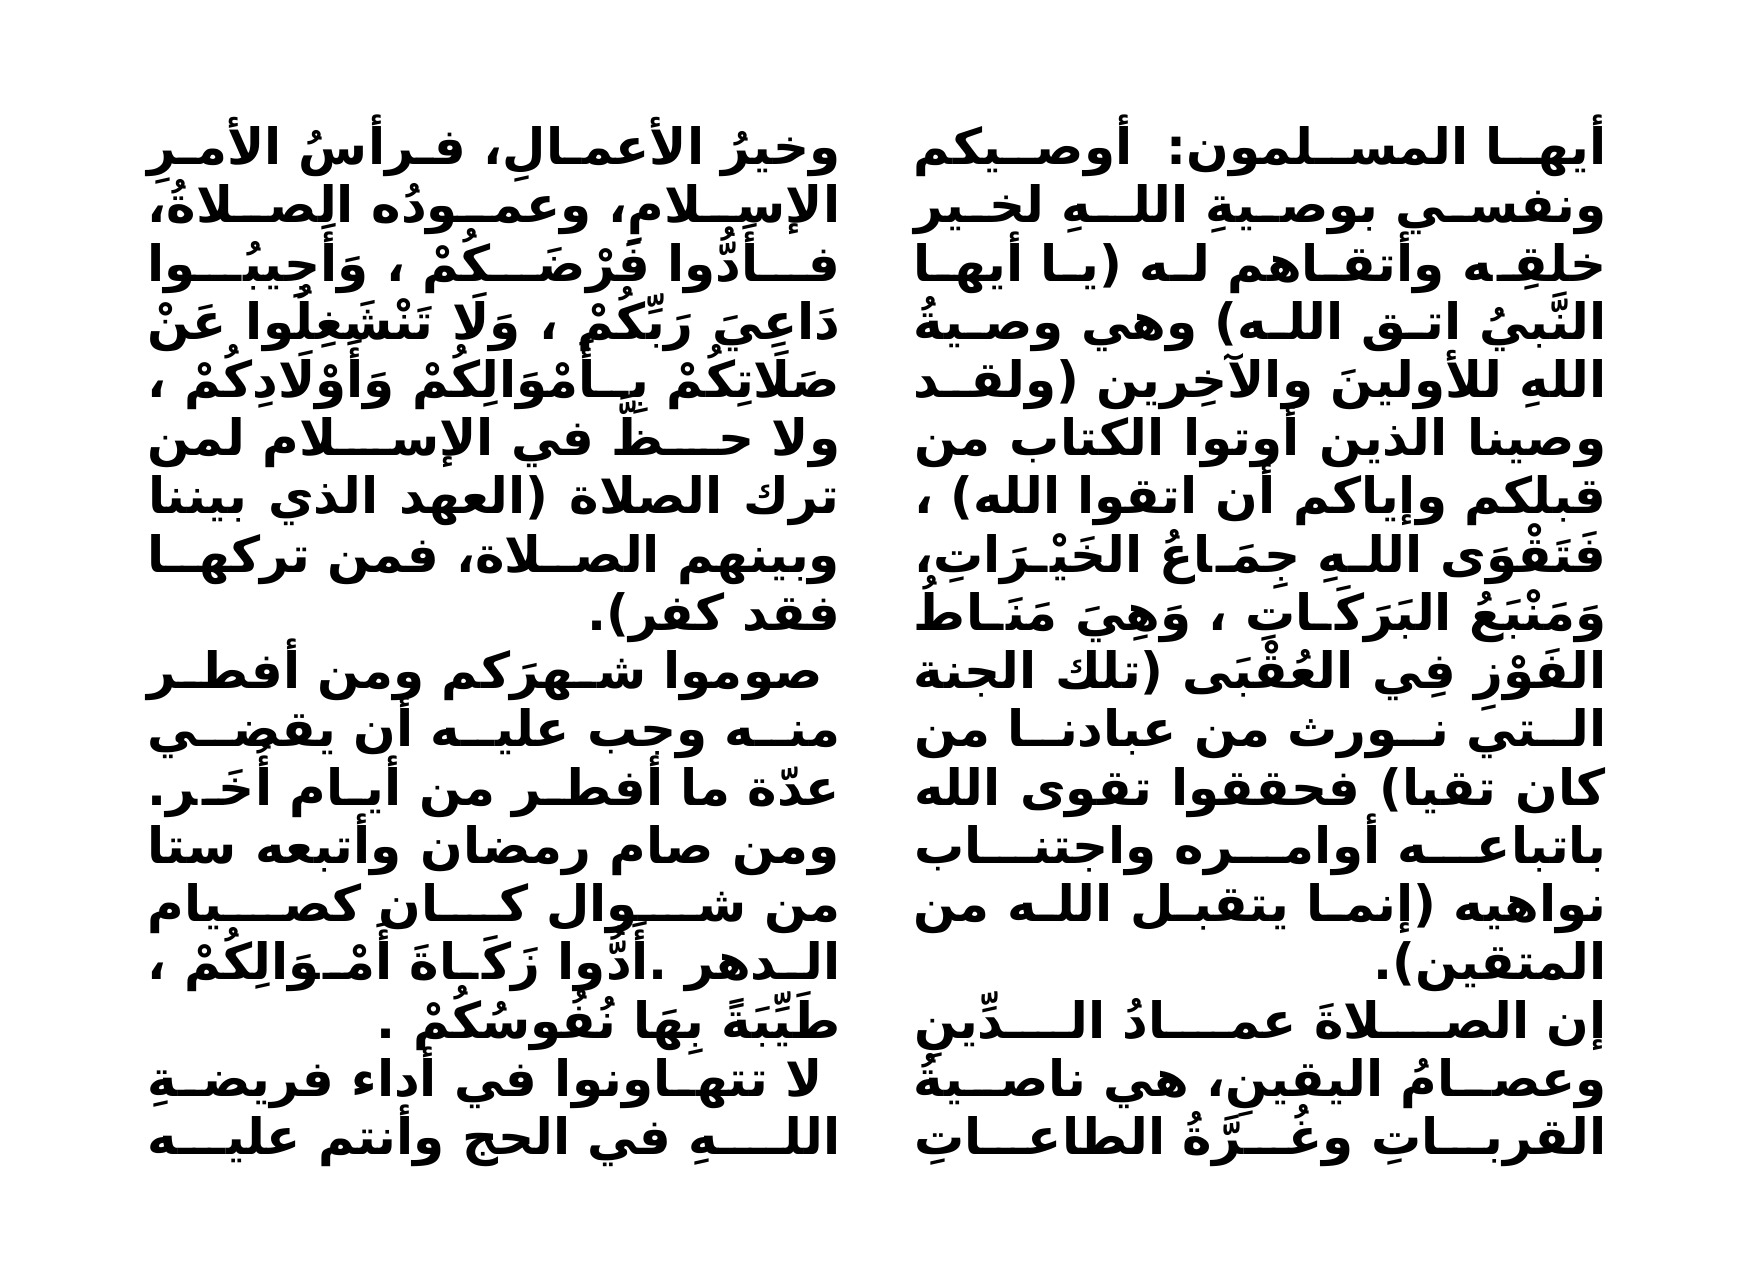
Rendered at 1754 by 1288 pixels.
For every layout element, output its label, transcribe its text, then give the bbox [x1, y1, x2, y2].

text صوموا شهرَكم ومن أفطر منه وجب عليه أن يقضي عدّة ما أفطر من أيام أُخَر. ومن صام رمضان وأتبعه ستا من شوال كان كصيام الدهر .أَدُّوا زَكَاةَ أَمْوَالِكُمْ ، طَيِّبَةً بِهَا نُفُوسُكُمْ . [148, 642, 840, 1050]
text أيها المسلمون: أوصيكم ونفسي بوصيةِ اللـهِ لخير خلقِه وأتقاهم له (يا أيها النَّبيُ اتق الله) وهي وصيةُ اللهِ للأولينَ والآخِرين (ولقد وصينا الذين أوتوا الكتاب من قبلكم وإياكم أن اتقوا الله) ، فَتَقْوَى اللهِ جِمَاعُ الخَيْرَاتِ، وَمَنْبَعُ البَرَكَاتِ ، وَهِيَ مَنَاطُ الفَوْزِ فِي العُقْبَى (تلك الجنة التي نورث من عبادنا من كان تقيا) فحققوا تقوى الله باتباعه أوامره واجتناب نواهيه (إنما يتقبل الله من المتقين). [914, 118, 1606, 992]
text إن الصلاةَ عمادُ الدِّينِ وعصامُ اليقينِ، هي ناصيةُ القرباتِ وغُرَّةُ الطاعاتِ وخيرُ الأعمالِ، فرأسُ الأمرِ الإسلامِ، وعمودُه الصلاةُ، فأَدُّوا فَرْضَكُمْ ، وَأَجِيبُوا دَاعِيَ رَبِّكُمْ ، وَلَا تَنْشَغِلُوا عَنْ صَلَاتِكُمْ بِأَمْوَالِكُمْ وَأَوْلَادِكُمْ ، ولا حظَّ في الإسلام لمن ترك الصلاة (العهد الذي بيننا وبينهم الصلاة، فمن تركها فقد كفر). [914, 992, 1606, 1166]
text إن الصلاةَ عمادُ الدِّينِ وعصامُ اليقينِ، هي ناصيةُ القرباتِ وغُرَّةُ الطاعاتِ وخيرُ الأعمالِ، فرأسُ الأمرِ الإسلامِ، وعمودُه الصلاةُ، فأَدُّوا فَرْضَكُمْ ، وَأَجِيبُوا دَاعِيَ رَبِّكُمْ ، وَلَا تَنْشَغِلُوا عَنْ صَلَاتِكُمْ بِأَمْوَالِكُمْ وَأَوْلَادِكُمْ ، ولا حظَّ في الإسلام لمن ترك الصلاة (العهد الذي بيننا وبينهم الصلاة، فمن تركها فقد كفر). [148, 118, 840, 642]
